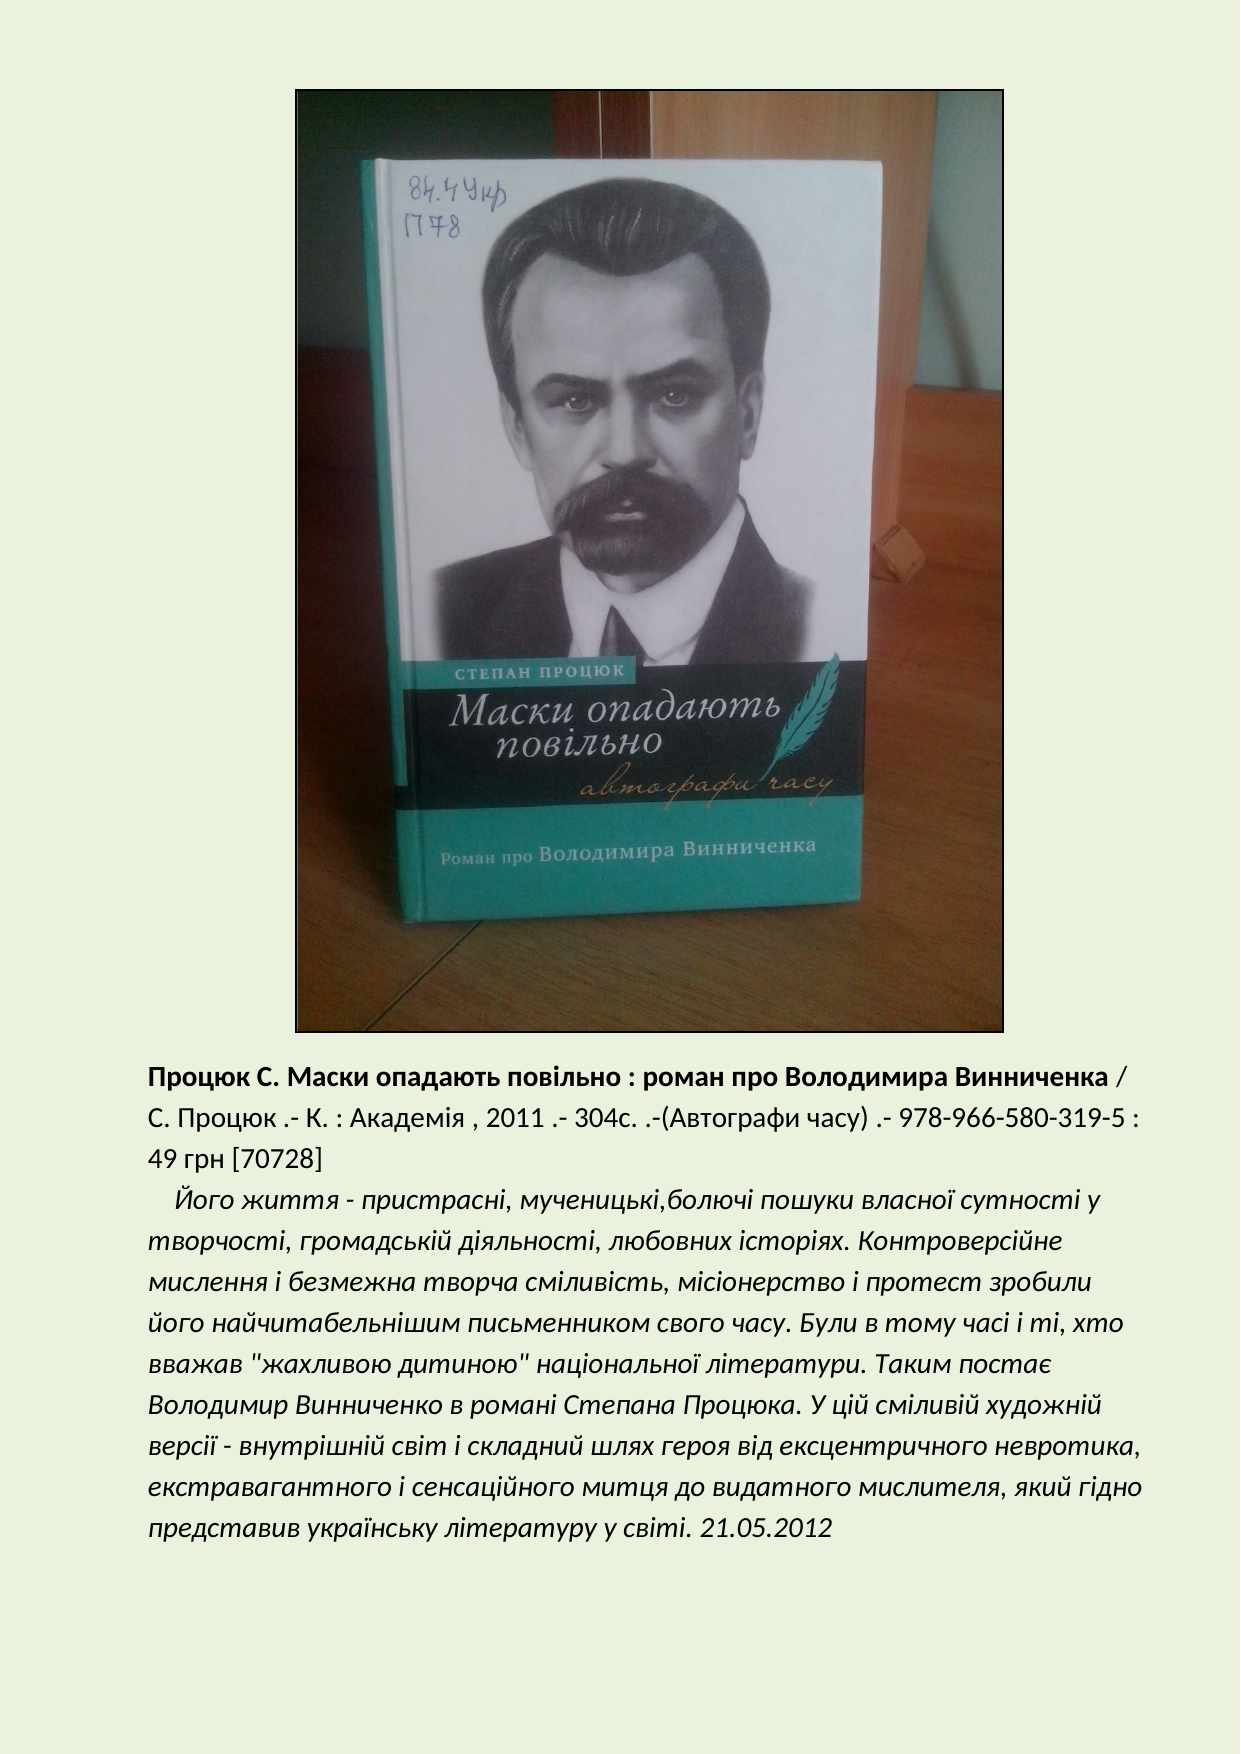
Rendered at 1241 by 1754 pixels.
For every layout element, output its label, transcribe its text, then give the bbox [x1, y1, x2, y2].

text Процюк С. Маски опадають повільно : роман про Володимира Винниченка / С. Процюк .- К. : Академія , 2011 .- 304с. .-(Автографи часу) .- 978-966-580-319-5 : 49 грн [70728] Його життя - пристрасні, мученицькі,болючі пошуки власної сутності у творчості, громадській діяльності, любовних історіях. Контроверсійне мислення і безмежна творча сміливість, місіонерство і протест зробили його найчитабельнішим письменником свого часу. Були в тому часі і ті, хто вважав "жахливою дитиною" національної літератури. Таким постає Володимир Винниченко в романі Степана Процюка. У цій сміливій художній версії - внутрішній світ і складний шлях героя від ексцентричного невротика, екстравагантного і сенсаційного митця до видатного мислителя, який гідно представив українську літературу у світі. 21.05.2012 [148, 1058, 1152, 1544]
picture [297, 91, 1002, 1031]
